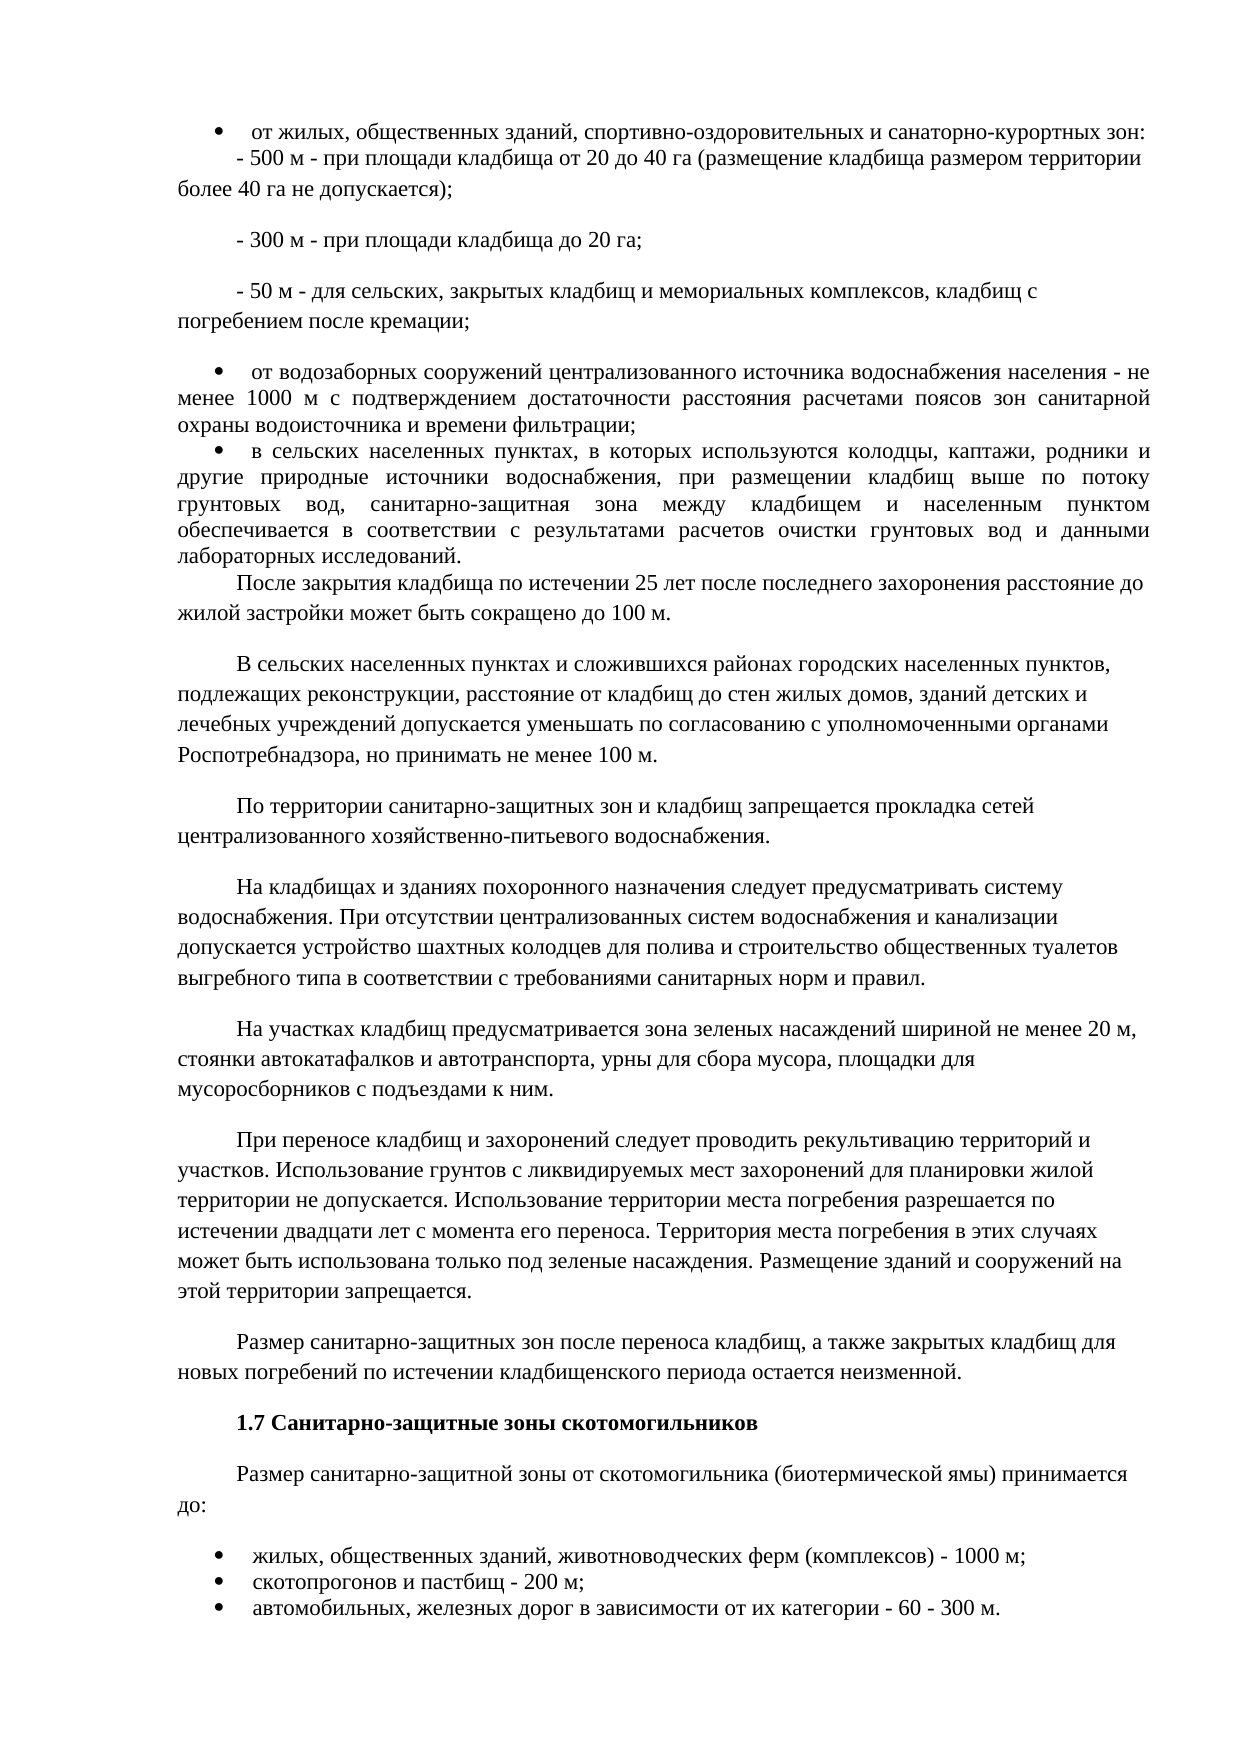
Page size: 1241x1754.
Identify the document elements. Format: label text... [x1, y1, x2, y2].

list жилых, общественных зданий, животноводческих ферм (комплексов) - 1000 м; [215, 1542, 1152, 1568]
list от жилых, общественных зданий, спортивно-оздоровительных и санаторно-курортных зон: [177, 118, 1152, 144]
list от водозаборных сооружений централизованного источника водоснабжения населения - не менее 1000 м с подтверждением достаточности расстояния расчетами поясов зон санитарной охраны водоисточника и времени фильтрации; [177, 358, 1152, 437]
text При переносе кладбищ и захоронений следует проводить рекультивацию территорий и участков. Использование грунтов с ликвидируемых мест захоронений для планировки жилой территории не допускается. Использование территории места погребения разрешается по истечении двадцати лет с момента его переноса. Территория места погребения в этих случаях может быть использована только под зеленые насаждения. Размещение зданий и сооружений на этой территории запрещается. [177, 1126, 1152, 1303]
text - 300 м - при площади кладбища до 20 га; [177, 226, 1152, 252]
text В сельских населенных пунктах и сложившихся районах городских населенных пунктов, подлежащих реконструкции, расстояние от кладбищ до стен жилых домов, зданий детских и лечебных учреждений допускается уменьшать по согласованию с уполномоченными органами Роспотребнадзора, но принимать не менее 100 м. [177, 650, 1152, 767]
text Размер санитарно-защитной зоны от скотомогильника (биотермической ямы) принимается до: [177, 1461, 1152, 1517]
text 1.7 Санитарно-защитные зоны скотомогильников [177, 1409, 1152, 1436]
text После закрытия кладбища по истечении 25 лет после последнего захоронения расстояние до жилой застройки может быть сокращено до 100 м. [177, 569, 1152, 625]
text - 500 м - при площади кладбища от 20 до 40 га (размещение кладбища размером территории более 40 га не допускается); [177, 144, 1152, 201]
text На кладбищах и зданиях похоронного назначения следует предусматривать систему водоснабжения. При отсутствии централизованных систем водоснабжения и канализации допускается устройство шахтных колодцев для полива и строительство общественных туалетов выгребного типа в соответствии с требованиями санитарных норм и правил. [177, 873, 1152, 990]
list в сельских населенных пунктах, в которых используются колодцы, каптажи, родники и другие природные источники водоснабжения, при размещении кладбищ выше по потоку грунтовых вод, санитарно-защитная зона между кладбищем и населенным пунктом обеспечивается в соответствии с результатами расчетов очистки грунтовых вод и данными лабораторных исследований. [177, 437, 1152, 569]
list скотопрогонов и пастбищ - 200 м; [215, 1568, 1152, 1594]
text Размер санитарно-защитных зон после переноса кладбищ, а также закрытых кладбищ для новых погребений по истечении кладбищенского периода остается неизменной. [177, 1328, 1152, 1385]
text - 50 м - для сельских, закрытых кладбищ и мемориальных комплексов, кладбищ с погребением после кремации; [177, 277, 1152, 333]
text На участках кладбищ предусматривается зона зеленых насаждений шириной не менее 20 м, стоянки автокатафалков и автотранспорта, урны для сбора мусора, площадки для мусоросборников с подъездами к ним. [177, 1015, 1152, 1101]
text По территории санитарно-защитных зон и кладбищ запрещается прокладка сетей централизованного хозяйственно-питьевого водоснабжения. [177, 792, 1152, 848]
list автомобильных, железных дорог в зависимости от их категории - 60 - 300 м. [215, 1594, 1152, 1621]
